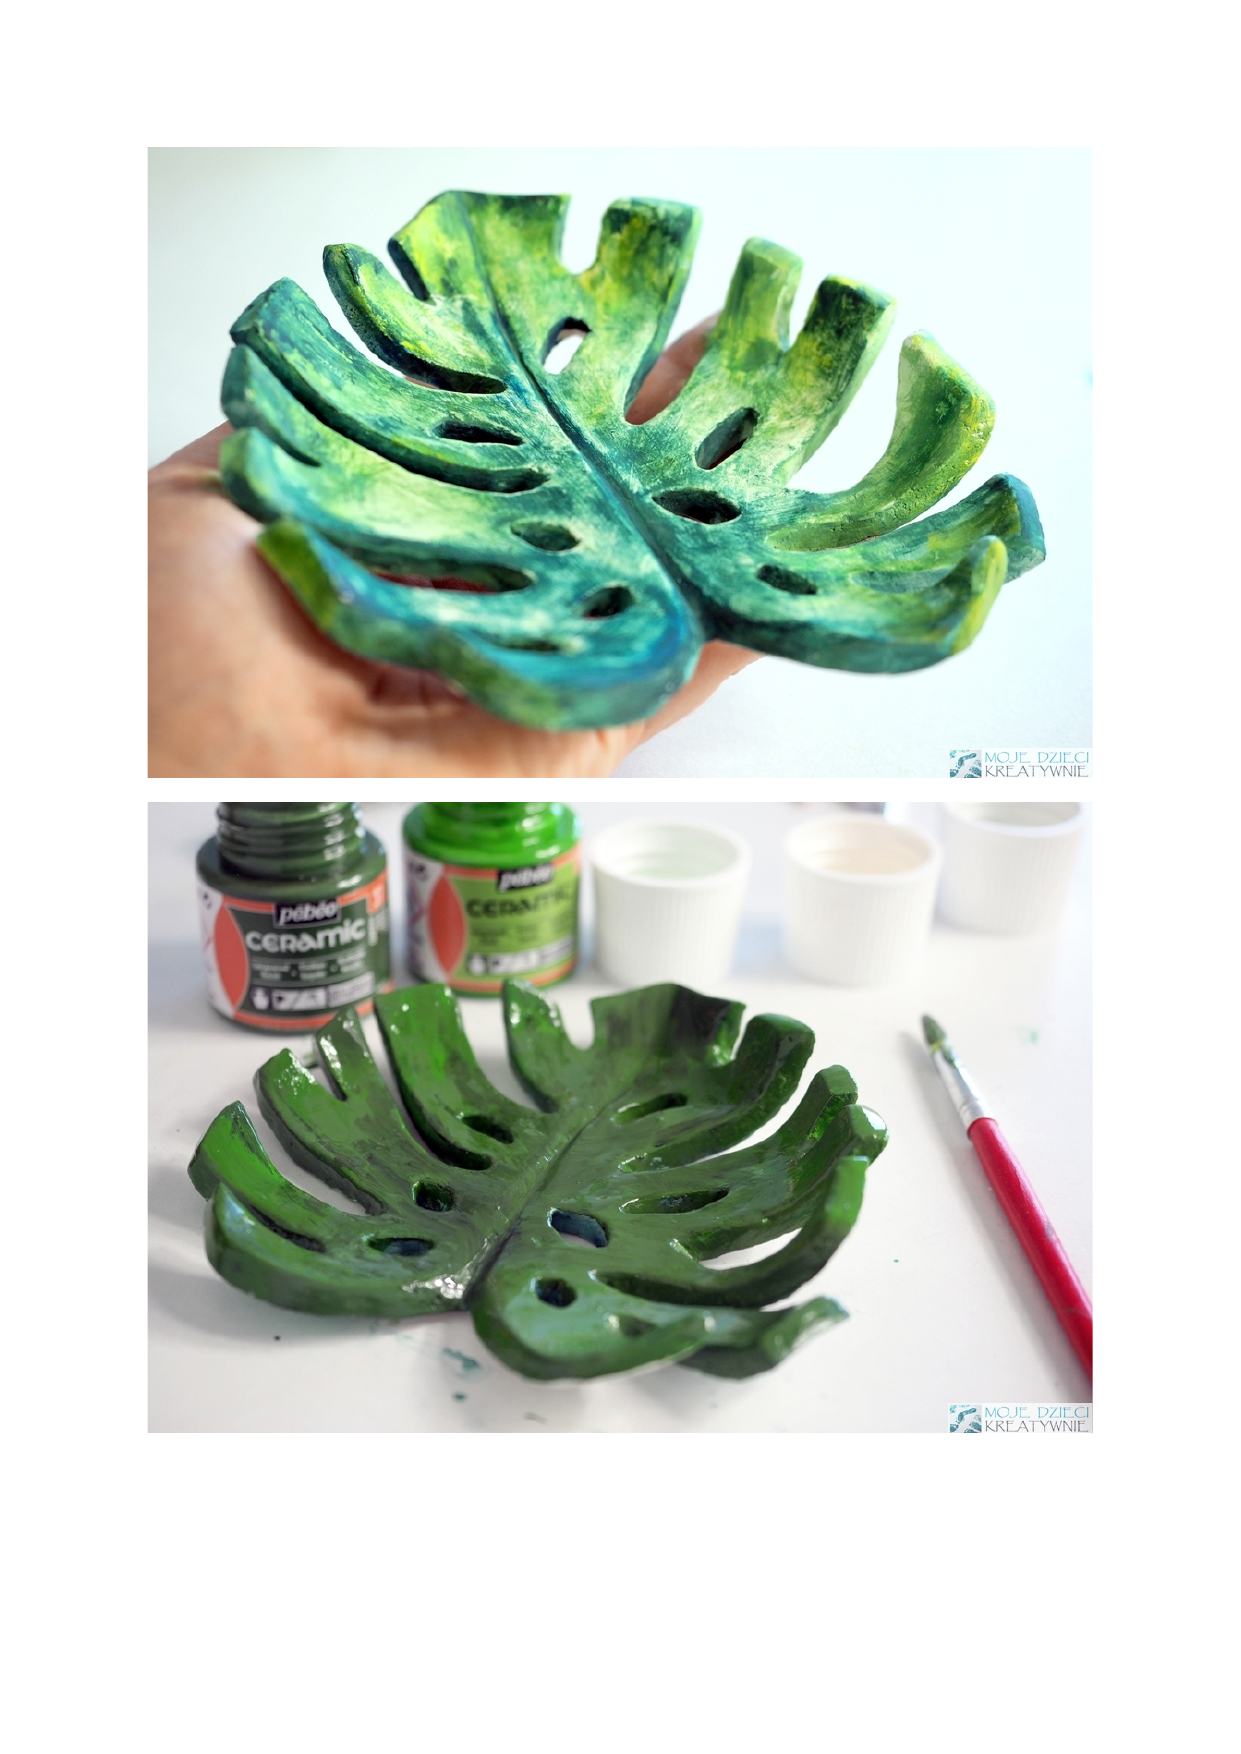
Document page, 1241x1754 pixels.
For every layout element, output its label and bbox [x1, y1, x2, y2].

picture [147, 147, 1093, 778]
picture [147, 802, 1093, 1433]
